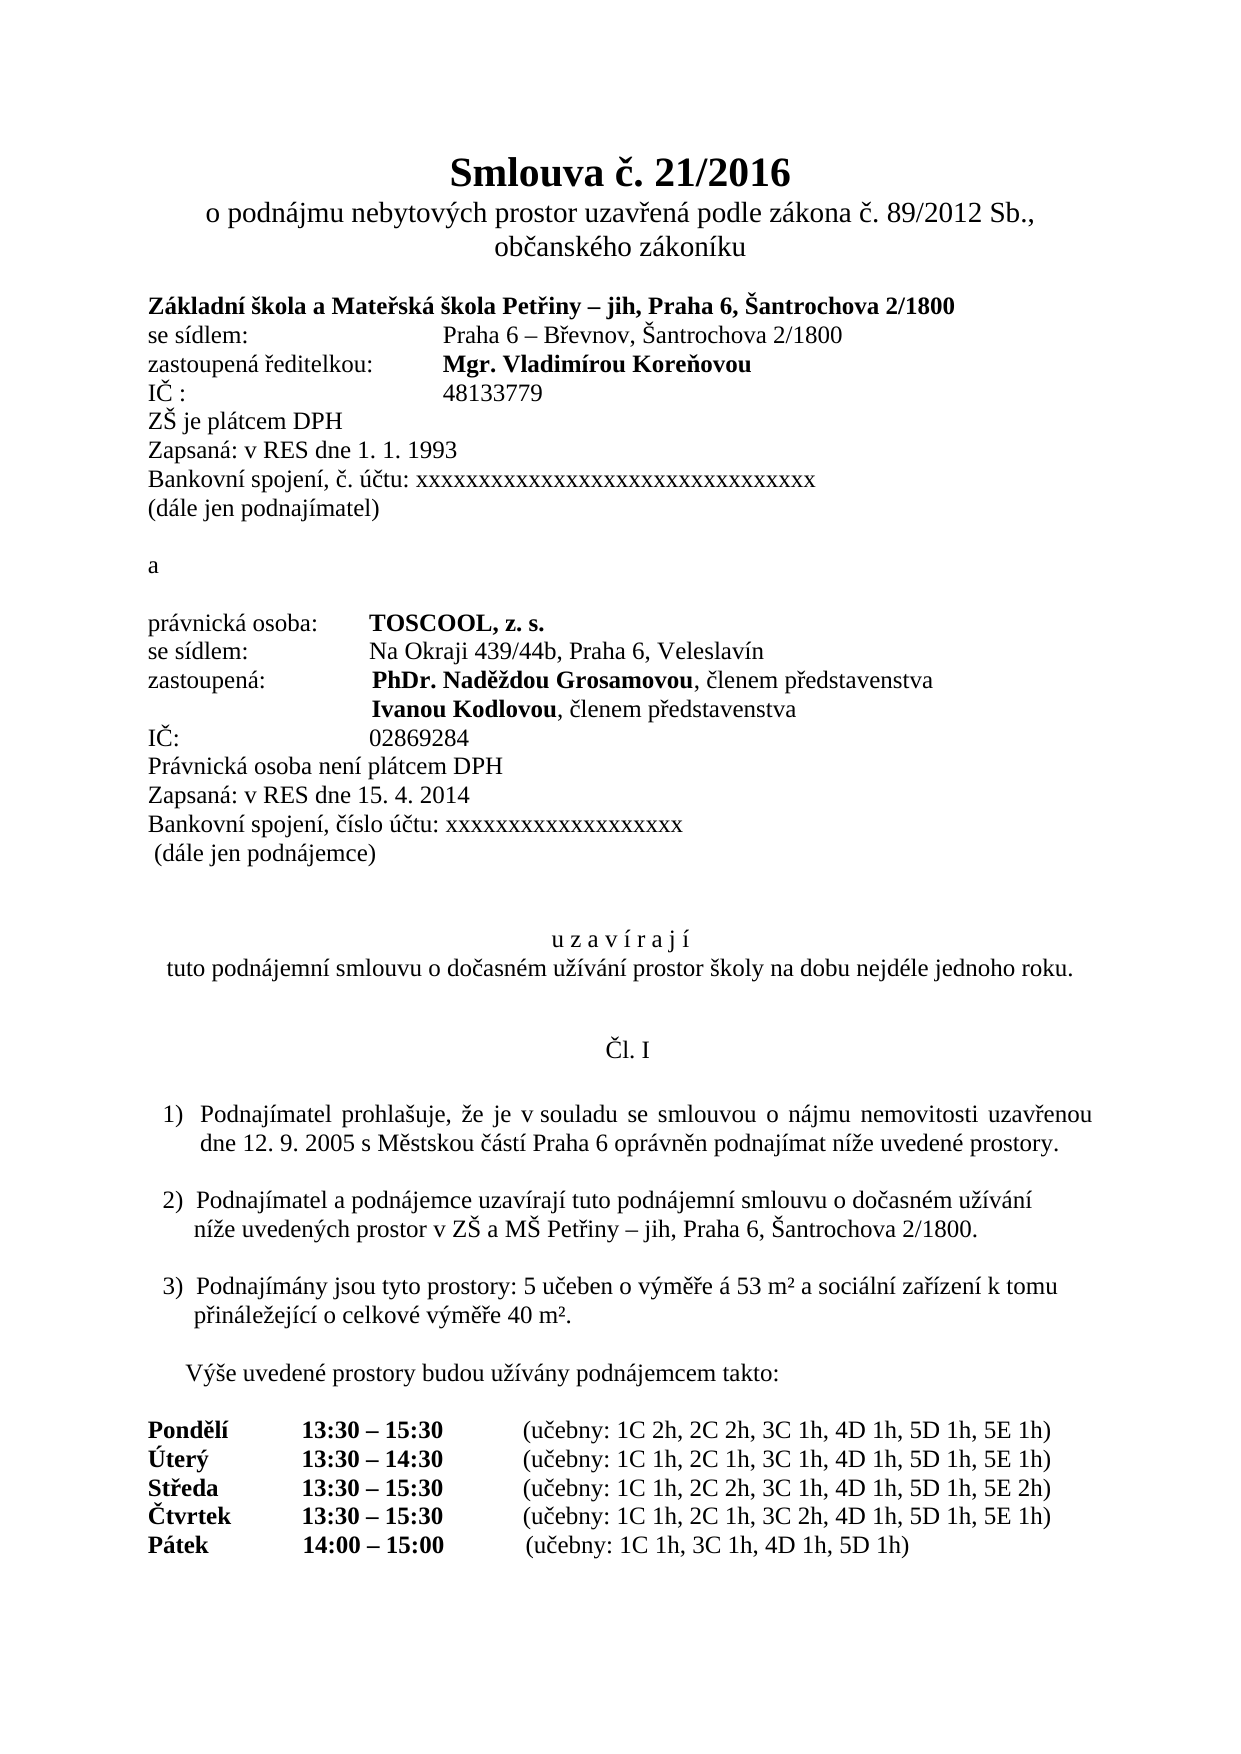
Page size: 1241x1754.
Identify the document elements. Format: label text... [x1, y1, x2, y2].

text Ivanou Kodlovou, členem představenstva [148, 694, 1093, 723]
text Základní škola a Mateřská škola Petřiny – jih, Praha 6, Šantrochova 2/1800 [148, 291, 1093, 320]
text tuto podnájemní smlouvu o dočasném užívání prostor školy na dobu nejdéle jednoho roku. [148, 953, 1093, 981]
text IČ : 48133779 [148, 378, 1093, 406]
text Čtvrtek 13:30 – 15:30 (učebny: 1C 1h, 2C 1h, 3C 2h, 4D 1h, 5D 1h, 5E 1h) [148, 1501, 1093, 1530]
text Středa 13:30 – 15:30 (učebny: 1C 1h, 2C 2h, 3C 1h, 4D 1h, 5D 1h, 5E 2h) [148, 1473, 1093, 1501]
text Pátek 14:00 – 15:00 (učebny: 1C 1h, 3C 1h, 4D 1h, 5D 1h) [148, 1530, 1093, 1559]
text Pondělí 13:30 – 15:30 (učebny: 1C 2h, 2C 2h, 3C 1h, 4D 1h, 5D 1h, 5E 1h) [148, 1415, 1093, 1444]
text Výše uvedené prostory budou užívány podnájemcem takto: [185, 1358, 1093, 1386]
text 2) Podnajímatel a podnájemce uzavírají tuto podnájemní smlouvu o dočasném užívání [162, 1185, 1093, 1214]
text (dále jen podnájemce) [148, 838, 1093, 866]
text přináležející o celkové výměře . [162, 1300, 1093, 1329]
text Zapsaná: v RES dne 1. 1. 1993 [148, 435, 1093, 464]
text se sídlem: Na Okraji 439/44b, Praha 6, Veleslavín [148, 636, 1093, 665]
text u z a v í r a j í [148, 924, 1093, 953]
text níže uvedených prostor v ZŠ a MŠ Petřiny – jih, Praha 6, Šantrochova 2/1800. [162, 1214, 1093, 1243]
text Úterý 13:30 – 14:30 (učebny: 1C 1h, 2C 1h, 3C 1h, 4D 1h, 5D 1h, 5E 1h) [148, 1444, 1093, 1473]
text Zapsaná: v RES dne 15. 4. 2014 [148, 780, 1093, 809]
subtitle Smlouva č. 21/2016 [148, 148, 1093, 196]
list Podnajímatel prohlašuje, že je v souladu se smlouvou o nájmu nemovitosti uzavřenou dne 12. 9. 2005 s Městskou částí Praha 6 oprávněn podnajímat níže uvedené prostory. [162, 1099, 1093, 1156]
text Bankovní spojení, č. účtu: xxxxxxxxxxxxxxxxxxxxxxxxxxxxxxxx [148, 464, 1093, 493]
text a [148, 550, 1093, 579]
text zastoupená: PhDr. Naděždou Grosamovou, členem představenstva [148, 665, 1093, 694]
text se sídlem: Praha 6 – Břevnov, Šantrochova 2/1800 [148, 320, 1093, 349]
text Právnická osoba není plátcem DPH [148, 751, 1093, 780]
text právnická osoba: TOSCOOL, z. s. [148, 608, 1093, 636]
text zastoupená ředitelkou: Mgr. Vladimírou Koreňovou [148, 349, 1093, 378]
text ZŠ je plátcem DPH [148, 406, 1093, 435]
subtitle o podnájmu nebytových prostor uzavřená podle zákona č. 89/2012 Sb., občanského zákoníku [148, 196, 1093, 263]
text (dále jen podnajímatel) [148, 493, 1093, 521]
text Bankovní spojení, číslo účtu: xxxxxxxxxxxxxxxxxxx [148, 809, 1093, 838]
subtitle Čl. I [148, 1035, 1093, 1064]
text IČ: 02869284 [148, 723, 1093, 751]
text 3) Podnajímány jsou tyto prostory: 5 učeben o výměře á a sociální zařízení k tomu [162, 1271, 1093, 1300]
